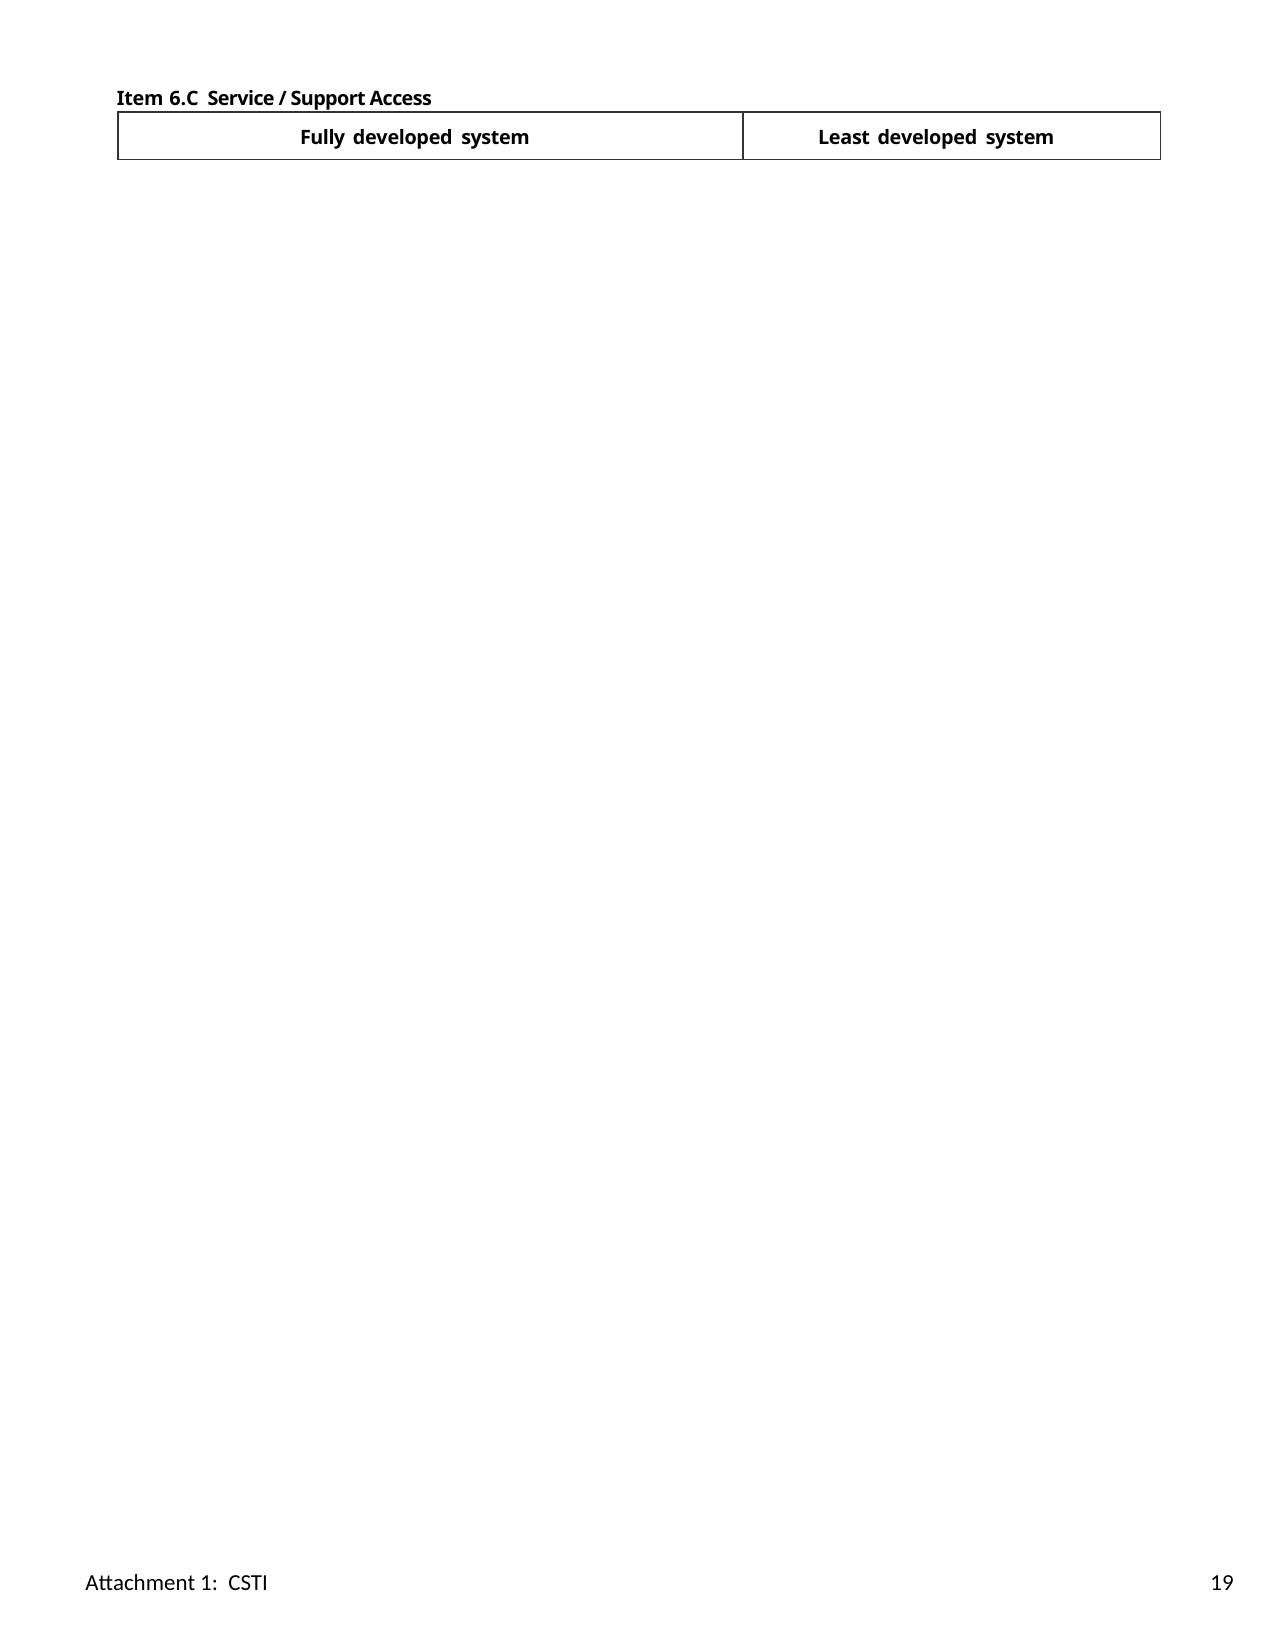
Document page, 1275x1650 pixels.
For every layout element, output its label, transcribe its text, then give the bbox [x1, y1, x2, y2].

text Item 6.C Service / Support Access [117, 84, 1233, 111]
